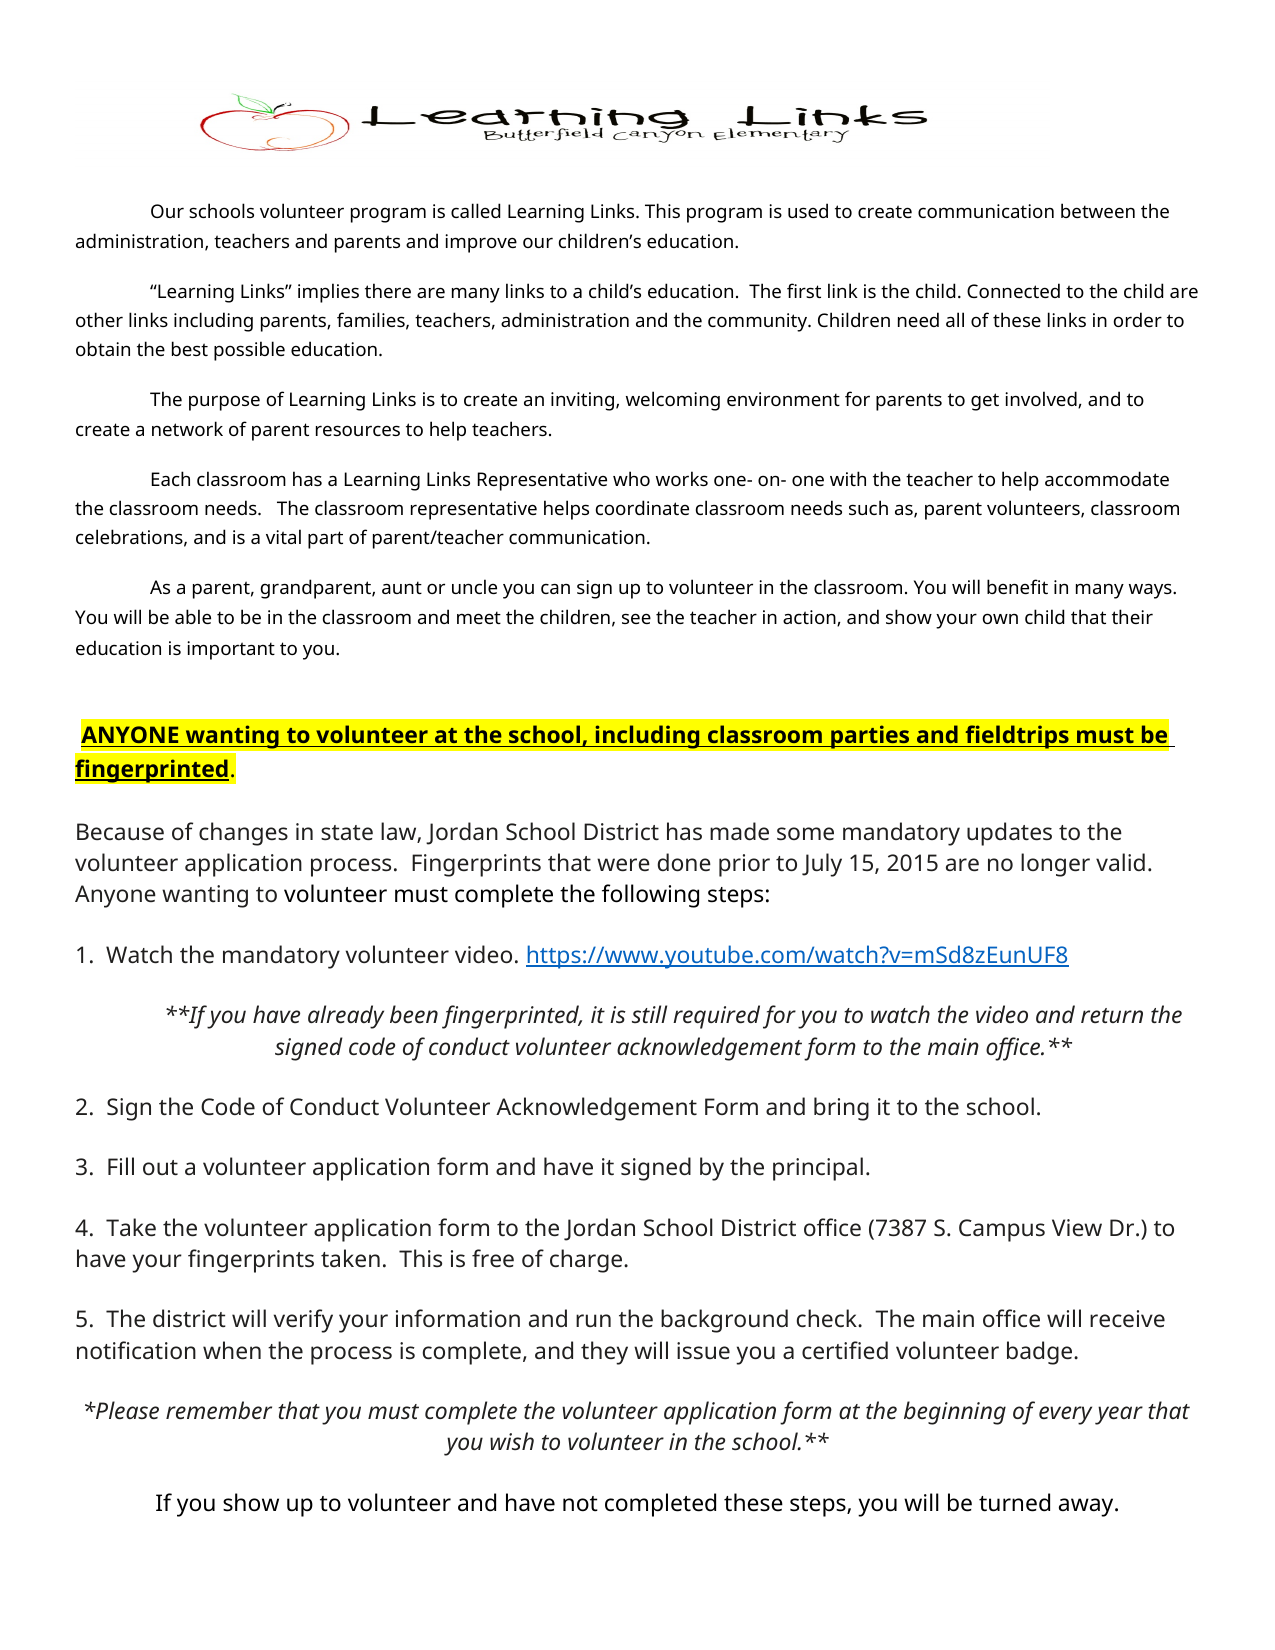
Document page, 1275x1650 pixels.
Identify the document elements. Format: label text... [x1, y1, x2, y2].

text *Please remember that you must complete the volunteer application form at the beginning of every year that you wish to volunteer in the school.** [75, 1395, 1200, 1458]
text 1. Watch the mandatory volunteer video. https://www.youtube.com/watch?v=mSd8zEunUF8 [75, 939, 1200, 970]
text “Learning Links” implies there are many links to a child’s education. The first link is the child. Connected to the child are other links including parents, families, teachers, administration and the community. Children need all of these links in order to obtain the best possible education. [75, 278, 1200, 362]
text If you show up to volunteer and have not completed these steps, you will be turned away. [75, 1487, 1200, 1518]
text The purpose of Learning Links is to create an inviting, welcoming environment for parents to get involved, and to create a network of parent resources to help teachers. [75, 387, 1200, 441]
text 4. Take the volunteer application form to the Jordan School District office (7387 S. Campus View Dr.) to have your fingerprints taken. This is free of charge. [75, 1212, 1200, 1274]
text 2. Sign the Code of Conduct Volunteer Acknowledgement Form and bring it to the school. [75, 1091, 1200, 1122]
text 3. Fill out a volunteer application form and have it signed by the principal. [75, 1151, 1200, 1183]
text Because of changes in state law, Jordan School District has made some mandatory updates to the volunteer application process. Fingerprints that were done prior to July 15, 2015 are no longer valid. Anyone wanting to volunteer must complete the following steps: [75, 816, 1200, 910]
text As a parent, grandparent, aunt or uncle you can sign up to volunteer in the classroom. You will benefit in many ways. You will be able to be in the classroom and meet the children, see the teacher in action, and show your own child that their education is important to you. [75, 575, 1200, 694]
text Each classroom has a Learning Links Representative who works one- on- one with the teacher to help accommodate the classroom needs. The classroom representative helps coordinate classroom needs such as, parent volunteers, classroom celebrations, and is a vital part of parent/teacher communication. [75, 466, 1200, 550]
text 5. The district will verify your information and run the background check. The main office will receive notification when the process is complete, and they will issue you a certified volunteer badge. [75, 1303, 1200, 1366]
list **If you have already been fingerprinted, it is still required for you to watch the video and return the signed code of conduct volunteer acknowledgement form to the main office.** [150, 999, 1200, 1062]
text ANYONE wanting to volunteer at the school, including classroom parties and fieldtrips must be fingerprinted. [75, 719, 1200, 784]
picture [75, 75, 1051, 174]
text Our schools volunteer program is called Learning Links. This program is used to create communication between the administration, teachers and parents and improve our children’s education. [75, 199, 1200, 253]
